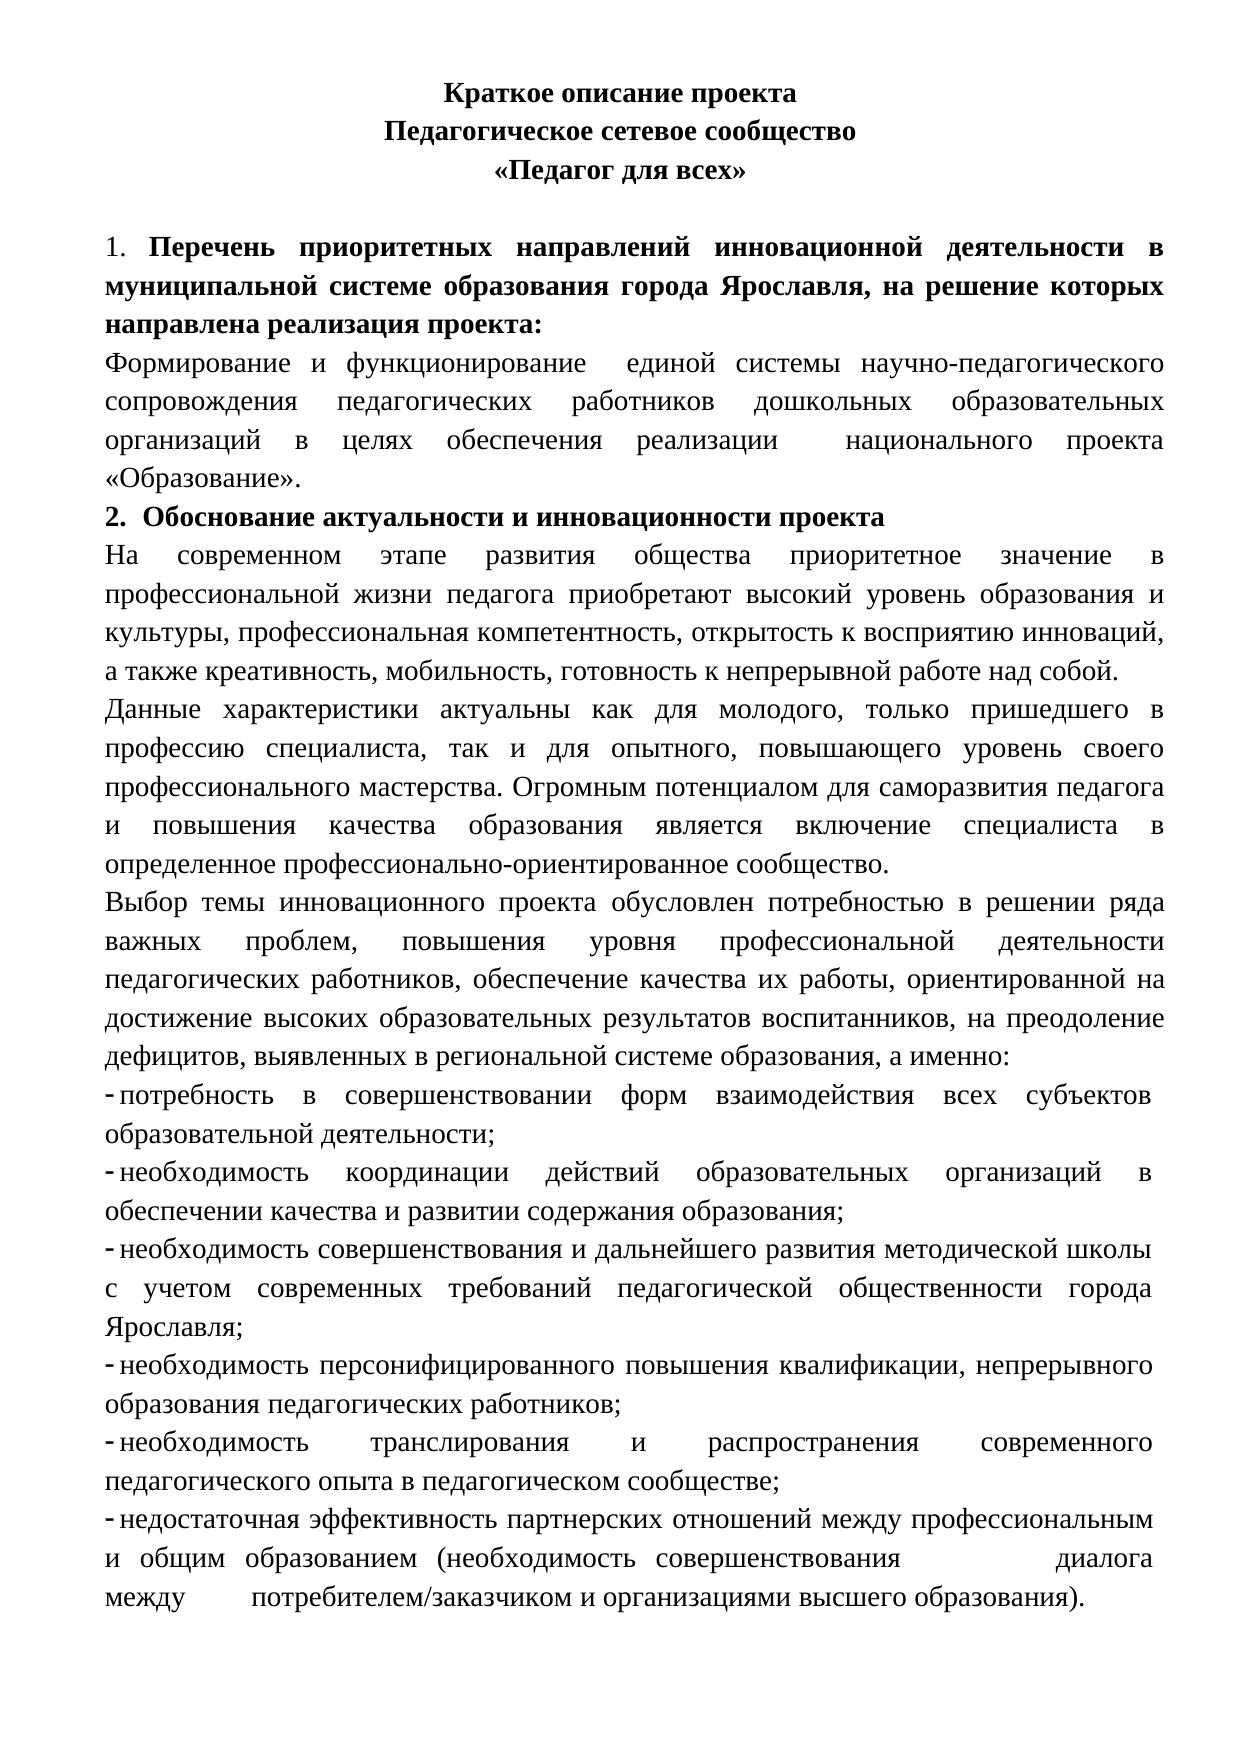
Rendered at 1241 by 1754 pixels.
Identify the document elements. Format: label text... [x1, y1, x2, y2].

text Выбор темы инновационного проекта обусловлен потребностью в решении ряда важных проблем, повышения уровня профессиональной деятельности педагогических работников, обеспечение качества их работы, ориентированной на достижение высоких образовательных результатов воспитанников, на преодоление дефицитов, выявленных в региональной системе образования, а именно: [104, 884, 1165, 1072]
list необходимость транслирования и распространения современного педагогического опыта в педагогическом сообществе; [104, 1424, 1153, 1497]
list необходимость совершенствования и дальнейшего развития методической школы с учетом современных требований педагогической общественности города Ярославля; [104, 1231, 1153, 1342]
list недостаточная эффективность партнерских отношений между профессиональным и общим образованием (необходимость совершенствования диалога между потребителем/заказчиком и организациями высшего образования). [104, 1502, 1153, 1612]
text «Педагог для всех» [75, 152, 1165, 186]
list Обоснование актуальности и инновационности проекта [104, 499, 1165, 532]
list Перечень приоритетных направлений инновационной деятельности в муниципальной системе образования города Ярославля, на решение которых направлена реализация проекта: [104, 229, 1165, 340]
text Данные характеристики актуальны как для молодого, только пришедшего в профессию специалиста, так и для опытного, повышающего уровень своего профессионального мастерства. Огромным потенциалом для саморазвития педагога и повышения качества образования является включение специалиста в определенное профессионально-ориентированное сообщество. [104, 692, 1165, 879]
list необходимость координации действий образовательных организаций в обеспечении качества и развитии содержания образования; [104, 1154, 1153, 1226]
text На современном этапе развития общества приоритетное значение в профессиональной жизни педагога приобретают высокий уровень образования и культуры, профессиональная компетентность, открытость к восприятию инноваций, а также креативность, мобильность, готовность к непрерывной работе над собой. [104, 537, 1165, 687]
text Краткое описание проекта [75, 75, 1165, 108]
text Педагогическое сетевое сообщество [75, 113, 1165, 147]
text Формирование и функционирование единой системы научно-педагогического сопровождения педагогических работников дошкольных образовательных организаций в целях обеспечения реализации национального проекта «Образование». [104, 345, 1165, 494]
list потребность в совершенствовании форм взаимодействия всех субъектов образовательной деятельности; [104, 1077, 1153, 1149]
list необходимость персонифицированного повышения квалификации, непрерывного образования педагогических работников; [104, 1347, 1153, 1419]
